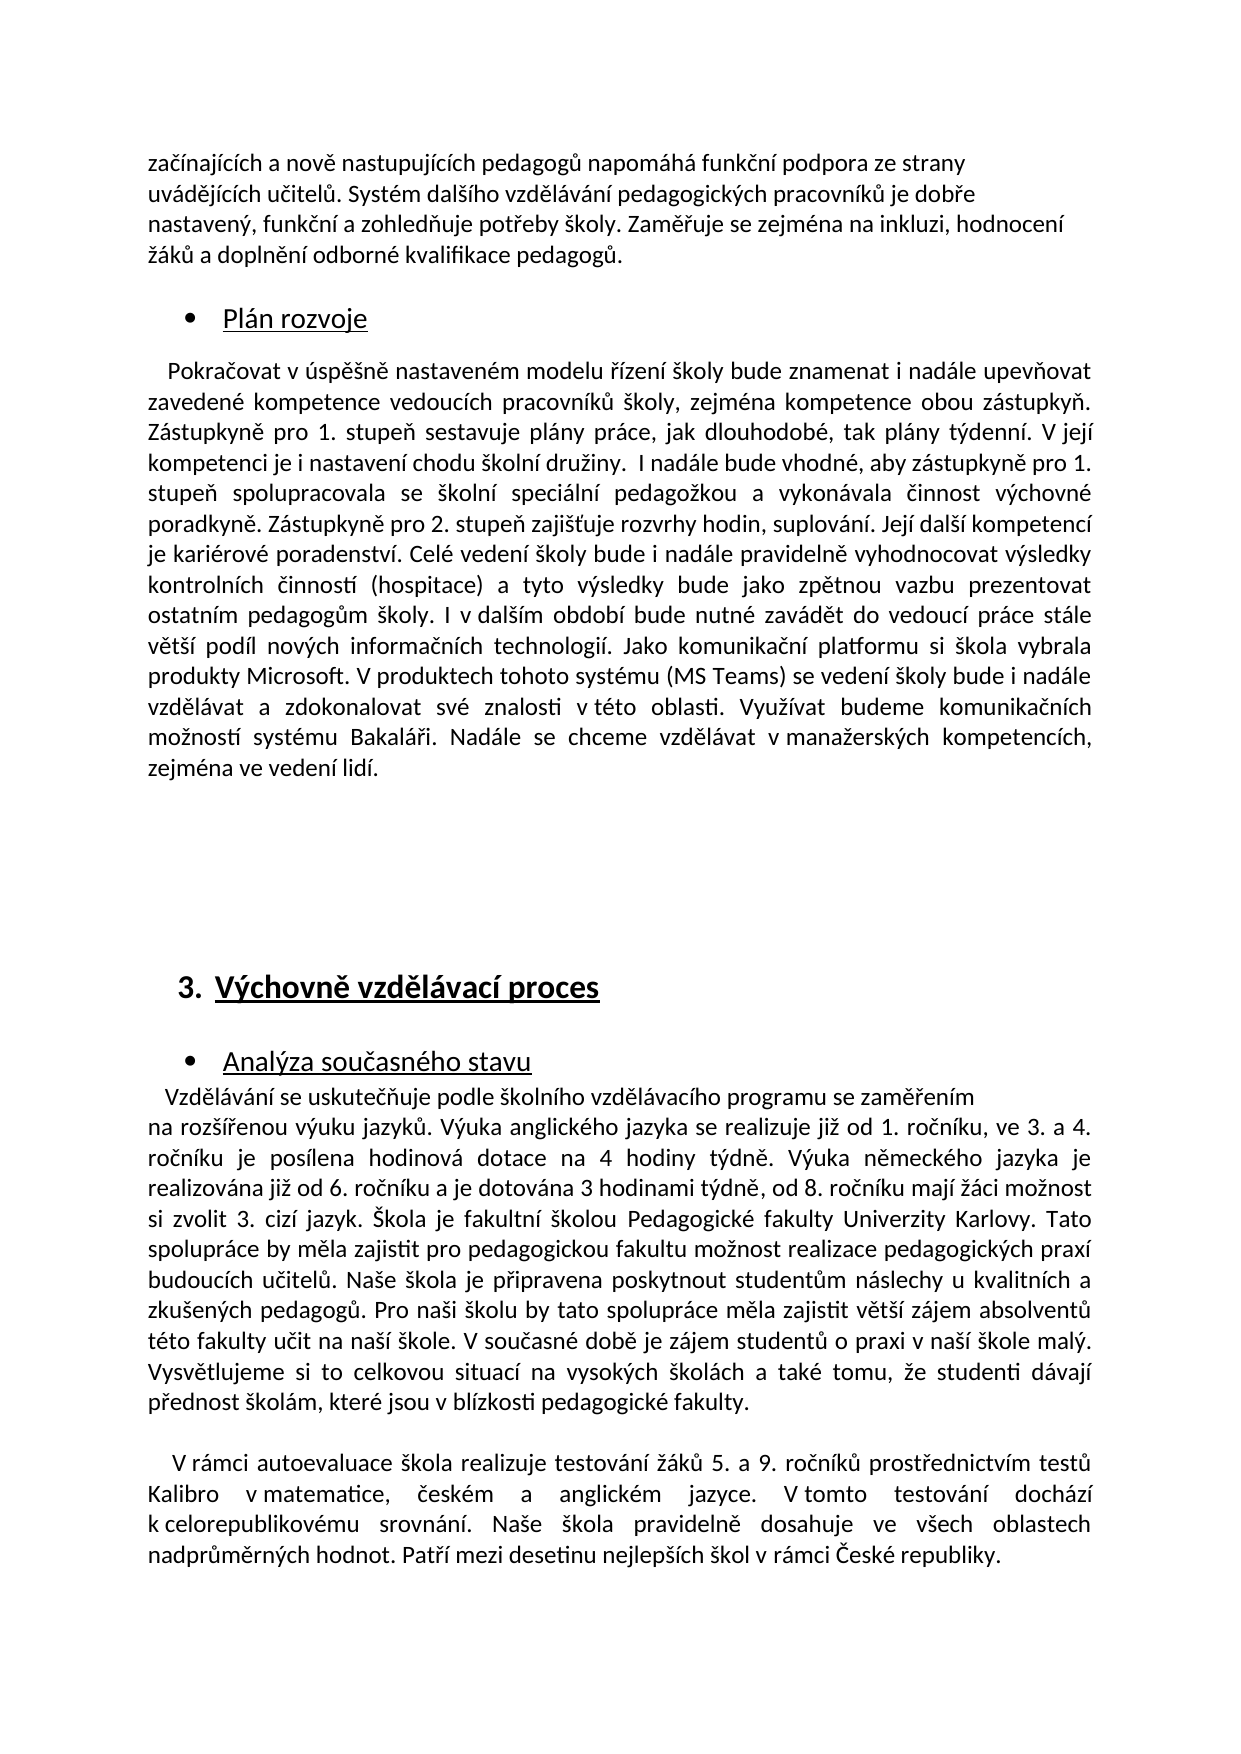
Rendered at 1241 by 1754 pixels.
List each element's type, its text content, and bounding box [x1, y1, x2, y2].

list Plán rozvoje [185, 300, 1093, 336]
text žáků a doplnění odborné kvalifikace pedagogů. [148, 239, 1093, 270]
text Vzdělávání se uskutečňuje podle školního vzdělávacího programu se zaměřením [148, 1081, 1093, 1112]
list Výchovně vzdělávací proces [177, 966, 1093, 1006]
text na rozšířenou výuku jazyků. Výuka anglického jazyka se realizuje již od 1. ročníku, ve 3. a 4. ročníku je posílena hodinová dotace na 4 hodiny týdně. Výuka německého jazyka je realizována již od 6. ročníku a je dotována 3 hodinami týdně, od 8. ročníku mají žáci možnost si zvolit 3. cizí jazyk. Škola je fakultní školou Pedagogické fakulty Univerzity Karlovy. Tato spolupráce by měla zajistit pro pedagogickou fakultu možnost realizace pedagogických praxí budoucích učitelů. Naše škola je připravena poskytnout studentům náslechy u kvalitních a zkušených pedagogů. Pro naši školu by tato spolupráce měla zajistit větší zájem absolventů této fakulty učit na naší škole. V současné době je zájem studentů o praxi v naší škole malý. Vysvětlujeme si to celkovou situací na vysokých školách a také tomu, že studenti dávají přednost školám, které jsou v blízkosti pedagogické fakulty. [148, 1112, 1093, 1417]
text V rámci autoevaluace škola realizuje testování žáků 5. a 9. ročníků prostřednictvím testů Kalibro v matematice, českém a anglickém jazyce. V tomto testování dochází k celorepublikovému srovnání. Naše škola pravidelně dosahuje ve všech oblastech nadprůměrných hodnot. Patří mezi desetinu nejlepších škol v rámci České republiky. [148, 1447, 1093, 1569]
text nastavený, funkční a zohledňuje potřeby školy. Zaměřuje se zejména na inkluzi, hodnocení [148, 209, 1093, 239]
text uvádějících učitelů. Systém dalšího vzdělávání pedagogických pracovníků je dobře [148, 178, 1093, 209]
text Pokračovat v úspěšně nastaveném modelu řízení školy bude znamenat i nadále upevňovat zavedené kompetence vedoucích pracovníků školy, zejména kompetence obou zástupkyň. Zástupkyně pro 1. stupeň sestavuje plány práce, jak dlouhodobé, tak plány týdenní. V její kompetenci je i nastavení chodu školní družiny. I nadále bude vhodné, aby zástupkyně pro 1. stupeň spolupracovala se školní speciální pedagožkou a vykonávala činnost výchovné poradkyně. Zástupkyně pro 2. stupeň zajišťuje rozvrhy hodin, suplování. Její další kompetencí je kariérové poradenství. Celé vedení školy bude i nadále pravidelně vyhodnocovat výsledky kontrolních činností (hospitace) a tyto výsledky bude jako zpětnou vazbu prezentovat ostatním pedagogům školy. I v dalším období bude nutné zavádět do vedoucí práce stále větší podíl nových informačních technologií. Jako komunikační platformu si škola vybrala produkty Microsoft. V produktech tohoto systému (MS Teams) se vedení školy bude i nadále vzdělávat a zdokonalovat své znalosti v této oblasti. Využívat budeme komunikačních možností systému Bakaláři. Nadále se chceme vzdělávat v manažerských kompetencích, zejména ve vedení lidí. [148, 355, 1093, 783]
list Analýza současného stavu [185, 1043, 1093, 1078]
text začínajících a nově nastupujících pedagogů napomáhá funkční podpora ze strany [148, 148, 1093, 178]
